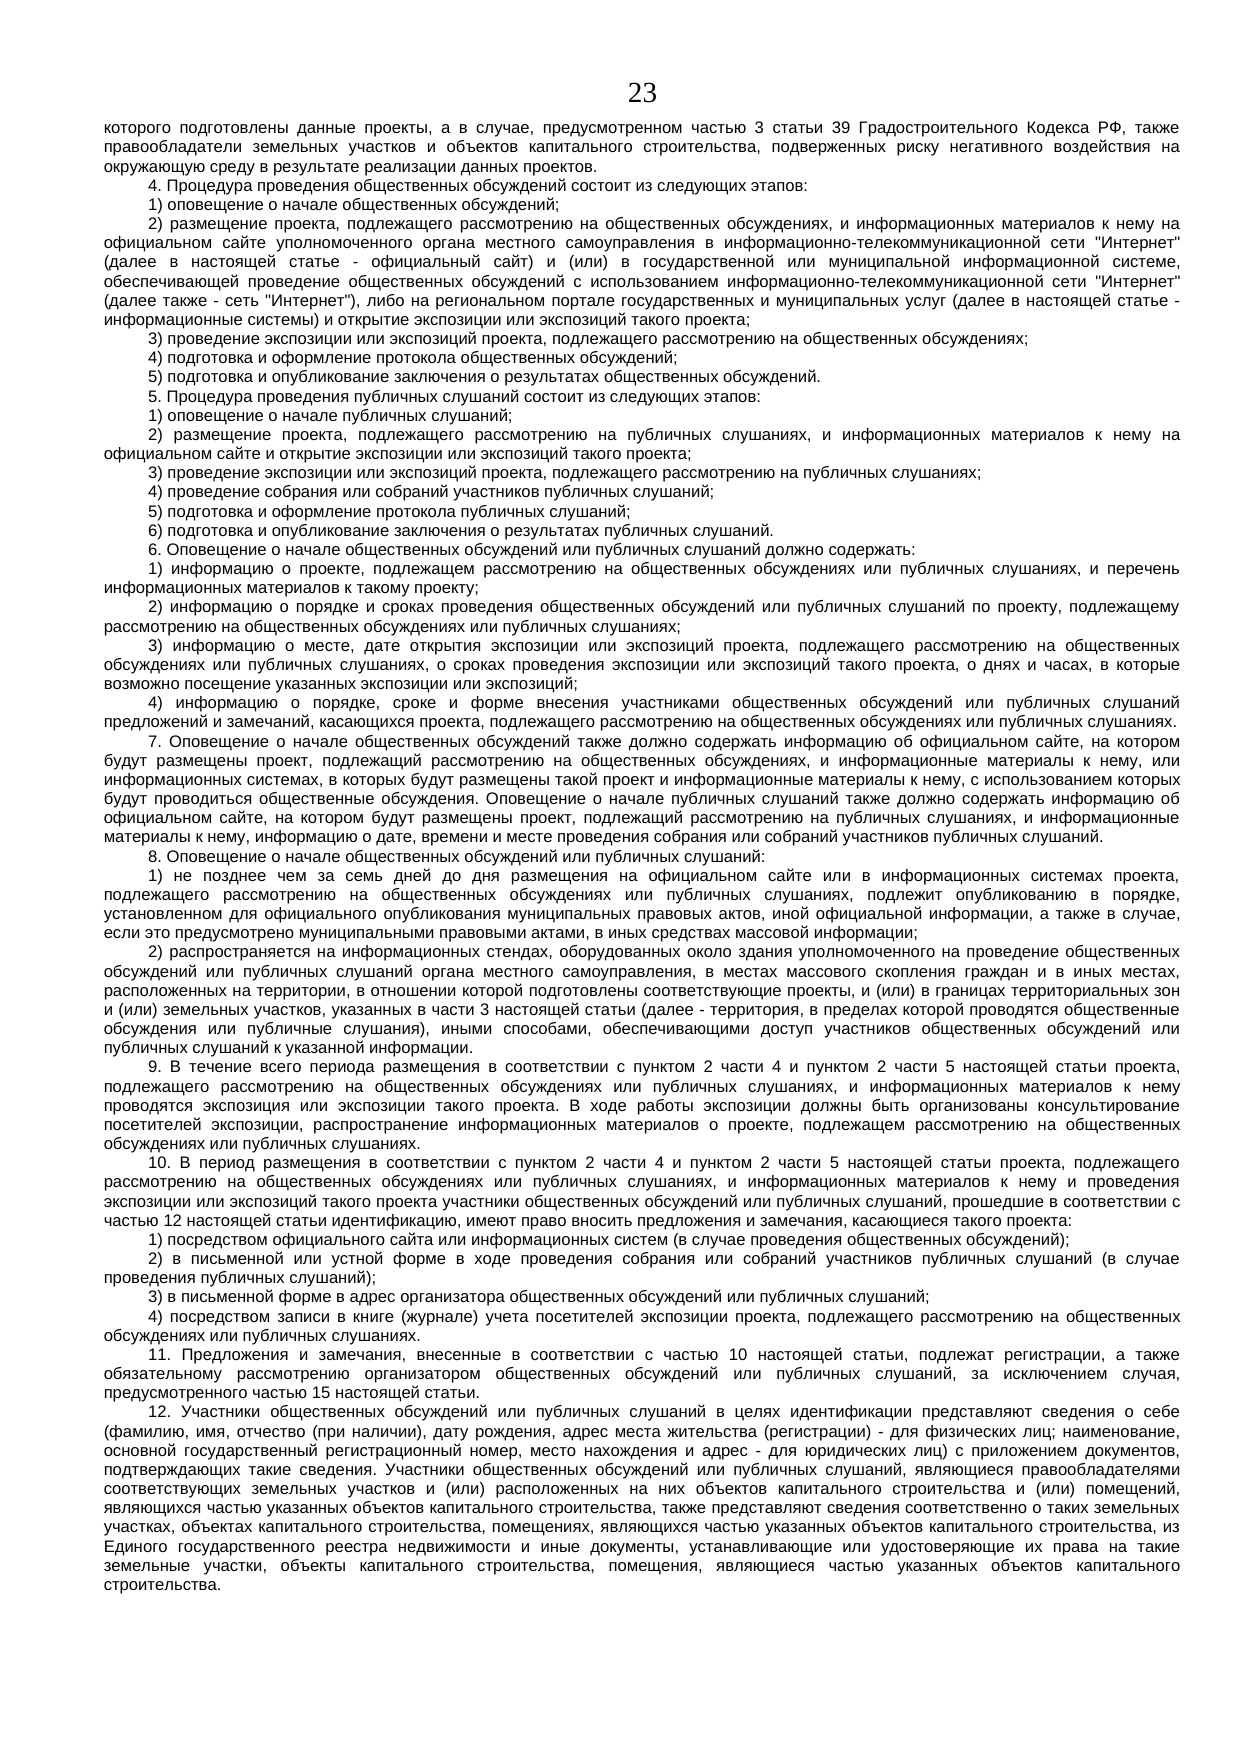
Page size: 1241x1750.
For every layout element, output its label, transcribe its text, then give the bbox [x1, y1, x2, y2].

text 2) информацию о порядке и сроках проведения общественных обсуждений или публичных слушаний по проекту, подлежащему рассмотрению на общественных обсуждениях или публичных слушаниях; [103, 597, 1181, 636]
text 1) информацию о проекте, подлежащем рассмотрению на общественных обсуждениях или публичных слушаниях, и перечень информационных материалов к такому проекту; [103, 559, 1181, 597]
text 10. В период размещения в соответствии с пунктом 2 части 4 и пунктом 2 части 5 настоящей статьи проекта, подлежащего рассмотрению на общественных обсуждениях или публичных слушаниях, и информационных материалов к нему и проведения экспозиции или экспозиций такого проекта участники общественных обсуждений или публичных слушаний, прошедшие в соответствии с частью 12 настоящей статьи идентификацию, имеют право вносить предложения и замечания, касающиеся такого проекта: [103, 1153, 1181, 1230]
text 1) посредством официального сайта или информационных систем (в случае проведения общественных обсуждений); [103, 1230, 1181, 1249]
text 2) размещение проекта, подлежащего рассмотрению на публичных слушаниях, и информационных материалов к нему на официальном сайте и открытие экспозиции или экспозиций такого проекта; [103, 425, 1181, 463]
text 7. Оповещение о начале общественных обсуждений также должно содержать информацию об официальном сайте, на котором будут размещены проект, подлежащий рассмотрению на общественных обсуждениях, и информационные материалы к нему, или информационных системах, в которых будут размещены такой проект и информационные материалы к нему, с использованием которых будут проводиться общественные обсуждения. Оповещение о начале публичных слушаний также должно содержать информацию об официальном сайте, на котором будут размещены проект, подлежащий рассмотрению на публичных слушаниях, и информационные материалы к нему, информацию о дате, времени и месте проведения собрания или собраний участников публичных слушаний. [103, 731, 1181, 846]
text 1) оповещение о начале общественных обсуждений; [103, 195, 1181, 214]
text 5) подготовка и оформление протокола публичных слушаний; [103, 501, 1181, 521]
text 6. Оповещение о начале общественных обсуждений или публичных слушаний должно содержать: [103, 540, 1181, 559]
text 3) в письменной форме в адрес организатора общественных обсуждений или публичных слушаний; [103, 1287, 1181, 1306]
text 1) не позднее чем за семь дней до дня размещения на официальном сайте или в информационных системах проекта, подлежащего рассмотрению на общественных обсуждениях или публичных слушаниях, подлежит опубликованию в порядке, установленном для официального опубликования муниципальных правовых актов, иной официальной информации, а также в случае, если это предусмотрено муниципальными правовыми актами, в иных средствах массовой информации; [103, 866, 1181, 942]
text 3) проведение экспозиции или экспозиций проекта, подлежащего рассмотрению на общественных обсуждениях; [103, 329, 1181, 348]
text 4) информацию о порядке, сроке и форме внесения участниками общественных обсуждений или публичных слушаний предложений и замечаний, касающихся проекта, подлежащего рассмотрению на общественных обсуждениях или публичных слушаниях. [103, 693, 1181, 731]
text 3) проведение экспозиции или экспозиций проекта, подлежащего рассмотрению на публичных слушаниях; [103, 463, 1181, 482]
text 4) посредством записи в книге (журнале) учета посетителей экспозиции проекта, подлежащего рассмотрению на общественных обсуждениях или публичных слушаниях. [103, 1306, 1181, 1345]
text 9. В течение всего периода размещения в соответствии с пунктом 2 части 4 и пунктом 2 части 5 настоящей статьи проекта, подлежащего рассмотрению на общественных обсуждениях или публичных слушаниях, и информационных материалов к нему проводятся экспозиция или экспозиции такого проекта. В ходе работы экспозиции должны быть организованы консультирование посетителей экспозиции, распространение информационных материалов о проекте, подлежащем рассмотрению на общественных обсуждениях или публичных слушаниях. [103, 1057, 1181, 1153]
text 5. Процедура проведения публичных слушаний состоит из следующих этапов: [103, 386, 1181, 406]
text 8. Оповещение о начале общественных обсуждений или публичных слушаний: [103, 846, 1181, 866]
text 2) размещение проекта, подлежащего рассмотрению на общественных обсуждениях, и информационных материалов к нему на официальном сайте уполномоченного органа местного самоуправления в информационно-телекоммуникационной сети "Интернет" (далее в настоящей статье - официальный сайт) и (или) в государственной или муниципальной информационной системе, обеспечивающей проведение общественных обсуждений с использованием информационно-телекоммуникационной сети "Интернет" (далее также - сеть "Интернет"), либо на региональном портале государственных и муниципальных услуг (далее в настоящей статье - информационные системы) и открытие экспозиции или экспозиций такого проекта; [103, 214, 1181, 329]
text 2) распространяется на информационных стендах, оборудованных около здания уполномоченного на проведение общественных обсуждений или публичных слушаний органа местного самоуправления, в местах массового скопления граждан и в иных местах, расположенных на территории, в отношении которой подготовлены соответствующие проекты, и (или) в границах территориальных зон и (или) земельных участков, указанных в части 3 настоящей статьи (далее - территория, в пределах которой проводятся общественные обсуждения или публичные слушания), иными способами, обеспечивающими доступ участников общественных обсуждений или публичных слушаний к указанной информации. [103, 942, 1181, 1057]
text 4) проведение собрания или собраний участников публичных слушаний; [103, 482, 1181, 501]
text 2) в письменной или устной форме в ходе проведения собрания или собраний участников публичных слушаний (в случае проведения публичных слушаний); [103, 1249, 1181, 1287]
text 11. Предложения и замечания, внесенные в соответствии с частью 10 настоящей статьи, подлежат регистрации, а также обязательному рассмотрению организатором общественных обсуждений или публичных слушаний, за исключением случая, предусмотренного частью 15 настоящей статьи. [103, 1345, 1181, 1402]
text 1) оповещение о начале публичных слушаний; [103, 406, 1181, 425]
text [103, 118, 1181, 176]
text 4. Процедура проведения общественных обсуждений состоит из следующих этапов: [103, 176, 1181, 195]
text 4) подготовка и оформление протокола общественных обсуждений; [103, 348, 1181, 367]
text 6) подготовка и опубликование заключения о результатах публичных слушаний. [103, 521, 1181, 540]
text 12. Участники общественных обсуждений или публичных слушаний в целях идентификации представляют сведения о себе (фамилию, имя, отчество (при наличии), дату рождения, адрес места жительства (регистрации) - для физических лиц; наименование, основной государственный регистрационный номер, место нахождения и адрес - для юридических лиц) с приложением документов, подтверждающих такие сведения. Участники общественных обсуждений или публичных слушаний, являющиеся правообладателями соответствующих земельных участков и (или) расположенных на них объектов капитального строительства и (или) помещений, являющихся частью указанных объектов капитального строительства, также представляют сведения соответственно о таких земельных участках, объектах капитального строительства, помещениях, являющихся частью указанных объектов капитального строительства, из Единого государственного реестра недвижимости и иные документы, устанавливающие или удостоверяющие их права на такие земельные участки, объекты капитального строительства, помещения, являющиеся частью указанных объектов капитального строительства. [103, 1402, 1181, 1594]
text 5) подготовка и опубликование заключения о результатах общественных обсуждений. [103, 367, 1181, 386]
text 3) информацию о месте, дате открытия экспозиции или экспозиций проекта, подлежащего рассмотрению на общественных обсуждениях или публичных слушаниях, о сроках проведения экспозиции или экспозиций такого проекта, о днях и часах, в которые возможно посещение указанных экспозиции или экспозиций; [103, 636, 1181, 693]
